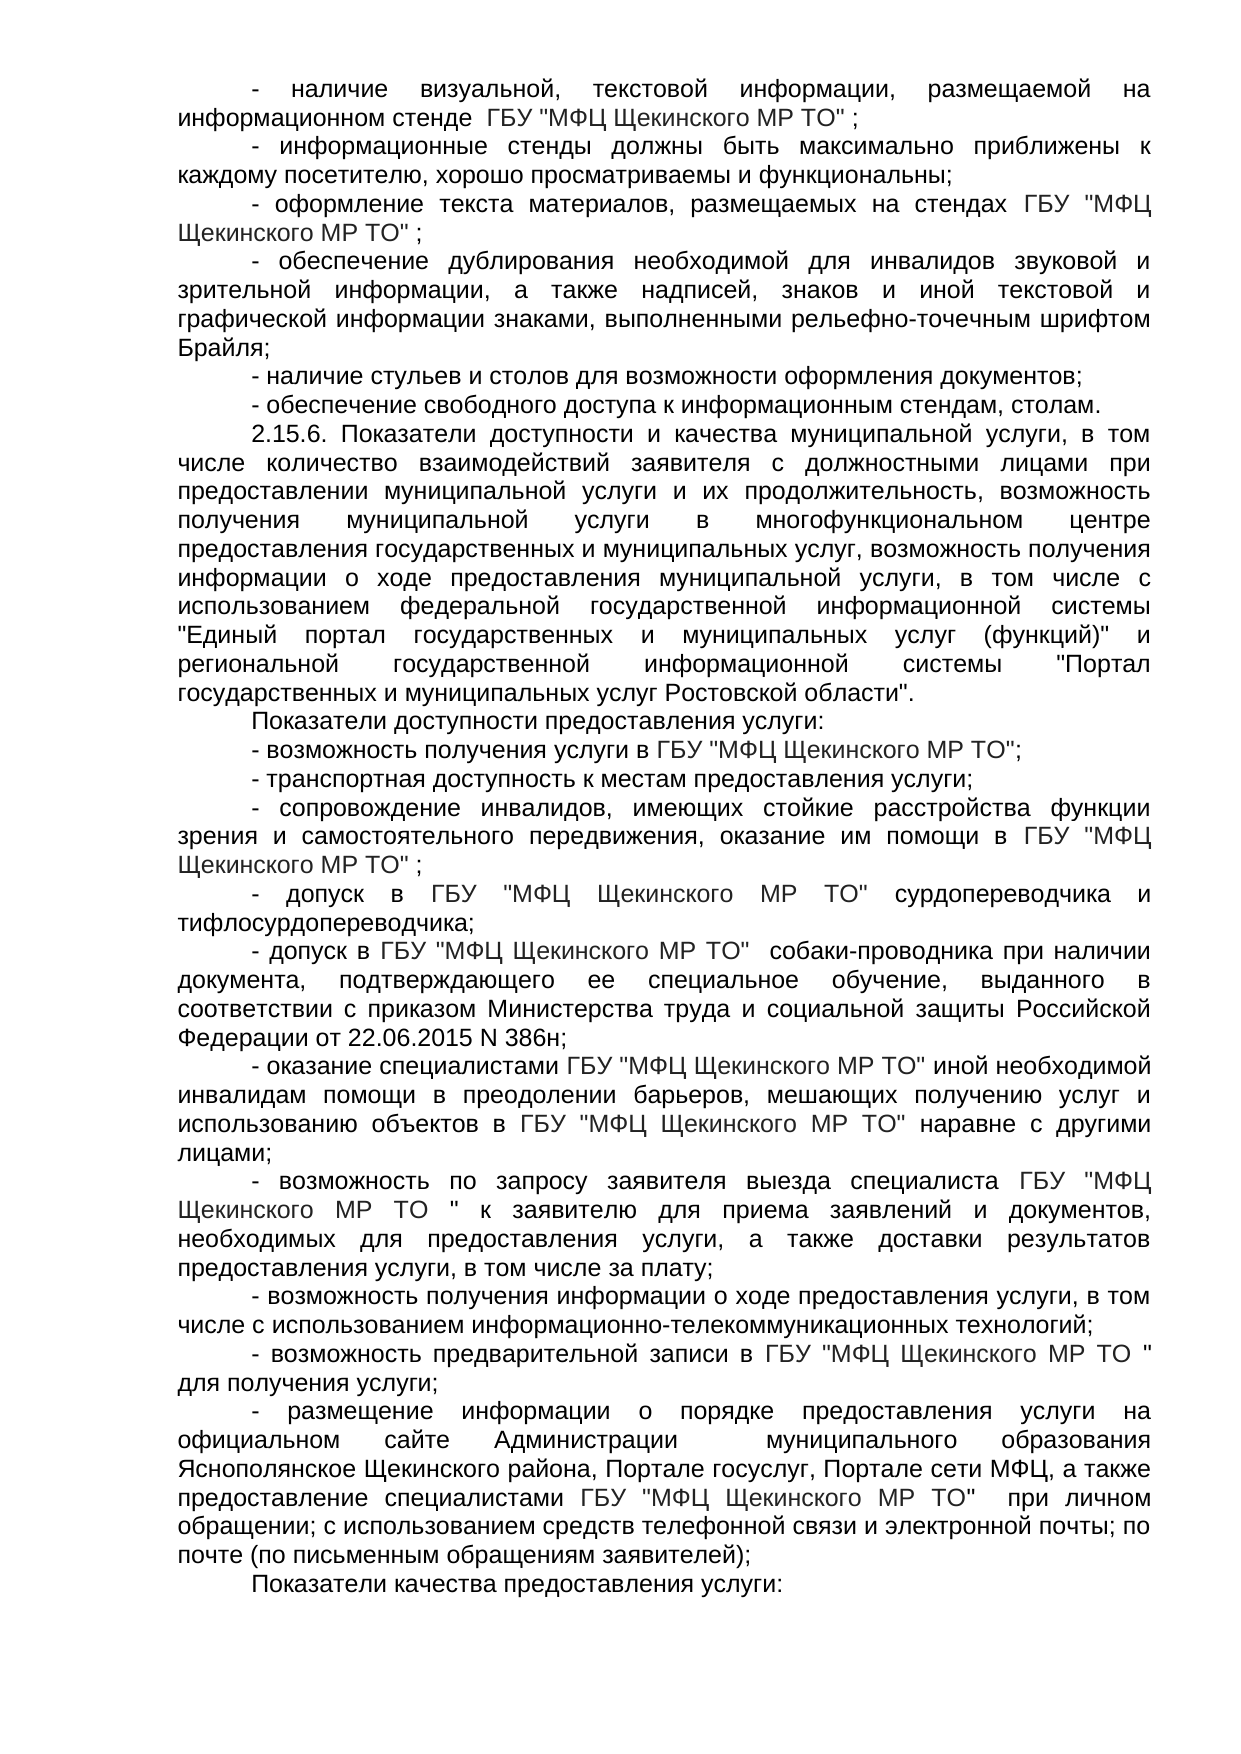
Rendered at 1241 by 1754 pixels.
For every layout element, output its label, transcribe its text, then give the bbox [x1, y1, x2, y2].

text - информационные стенды должны быть максимально приближены к каждому посетителю, хорошо просматриваемы и функциональны; [177, 131, 1152, 189]
text 2.15.6. Показатели доступности и качества муниципальной услуги, в том числе количество взаимодействий заявителя с должностными лицами при предоставлении муниципальной услуги и их продолжительность, возможность получения муниципальной услуги в многофункциональном центре предоставления государственных и муниципальных услуг, возможность получения информации о ходе предоставления муниципальной услуги, в том числе с использованием федеральной государственной информационной системы "Единый портал государственных и муниципальных услуг (функций)" и региональной государственной информационной системы "Портал государственных и муниципальных услуг Ростовской области". [177, 419, 1152, 706]
text - допуск в ГБУ "МФЦ Щекинского МР ТО" собаки-проводника при наличии документа, подтверждающего ее специальное обучение, выданного в соответствии с приказом Министерства труда и социальной защиты Российской Федерации от 22.06.2015 N 386н; [177, 936, 1152, 1051]
text - возможность предварительной записи в ГБУ "МФЦ Щекинского МР ТО " для получения услуги; [177, 1339, 1152, 1396]
text - размещение информации о порядке предоставления услуги на официальном сайте Администрации муниципального образования Яснополянское Щекинского района, Портале госуслуг, Портале сети МФЦ, а также предоставление специалистами ГБУ "МФЦ Щекинского МР ТО" при личном обращении; с использованием средств телефонной связи и электронной почты; по почте (по письменным обращениям заявителей); [177, 1396, 1152, 1569]
text - обеспечение дублирования необходимой для инвалидов звуковой и зрительной информации, а также надписей, знаков и иной текстовой и графической информации знаками, выполненными рельефно-точечным шрифтом Брайля; [177, 246, 1152, 361]
text Показатели доступности предоставления услуги: [177, 706, 1152, 735]
text Показатели качества предоставления услуги: [177, 1569, 1152, 1598]
text - наличие стульев и столов для возможности оформления документов; [177, 361, 1152, 390]
text - транспортная доступность к местам предоставления услуги; [177, 764, 1152, 793]
text - возможность получения информации о ходе предоставления услуги, в том числе с использованием информационно-телекоммуникационных технологий; [177, 1281, 1152, 1339]
text - возможность по запросу заявителя выезда специалиста ГБУ "МФЦ Щекинского МР ТО " к заявителю для приема заявлений и документов, необходимых для предоставления услуги, а также доставки результатов предоставления услуги, в том числе за плату; [177, 1166, 1152, 1281]
text - обеспечение свободного доступа к информационным стендам, столам. [177, 390, 1152, 419]
text - оформление текста материалов, размещаемых на стендах ГБУ "МФЦ Щекинского МР ТО" ; [177, 189, 1152, 246]
text - сопровождение инвалидов, имеющих стойкие расстройства функции зрения и самостоятельного передвижения, оказание им помощи в ГБУ "МФЦ Щекинского МР ТО" ; [177, 793, 1152, 879]
text - наличие визуальной, текстовой информации, размещаемой на информационном стенде ГБУ "МФЦ Щекинского МР ТО" ; [177, 74, 1152, 131]
text - возможность получения услуги в ГБУ "МФЦ Щекинского МР ТО"; [177, 735, 656, 764]
text - возможность получения услуги в ГБУ "МФЦ Щекинского МР ТО"; [1015, 735, 1152, 764]
text - допуск в ГБУ "МФЦ Щекинского МР ТО" сурдопереводчика и тифлосурдопереводчика; [177, 879, 1152, 936]
text - оказание специалистами ГБУ "МФЦ Щекинского МР ТО" иной необходимой инвалидам помощи в преодолении барьеров, мешающих получению услуг и использованию объектов в ГБУ "МФЦ Щекинского МР ТО" наравне с другими лицами; [177, 1051, 1152, 1166]
